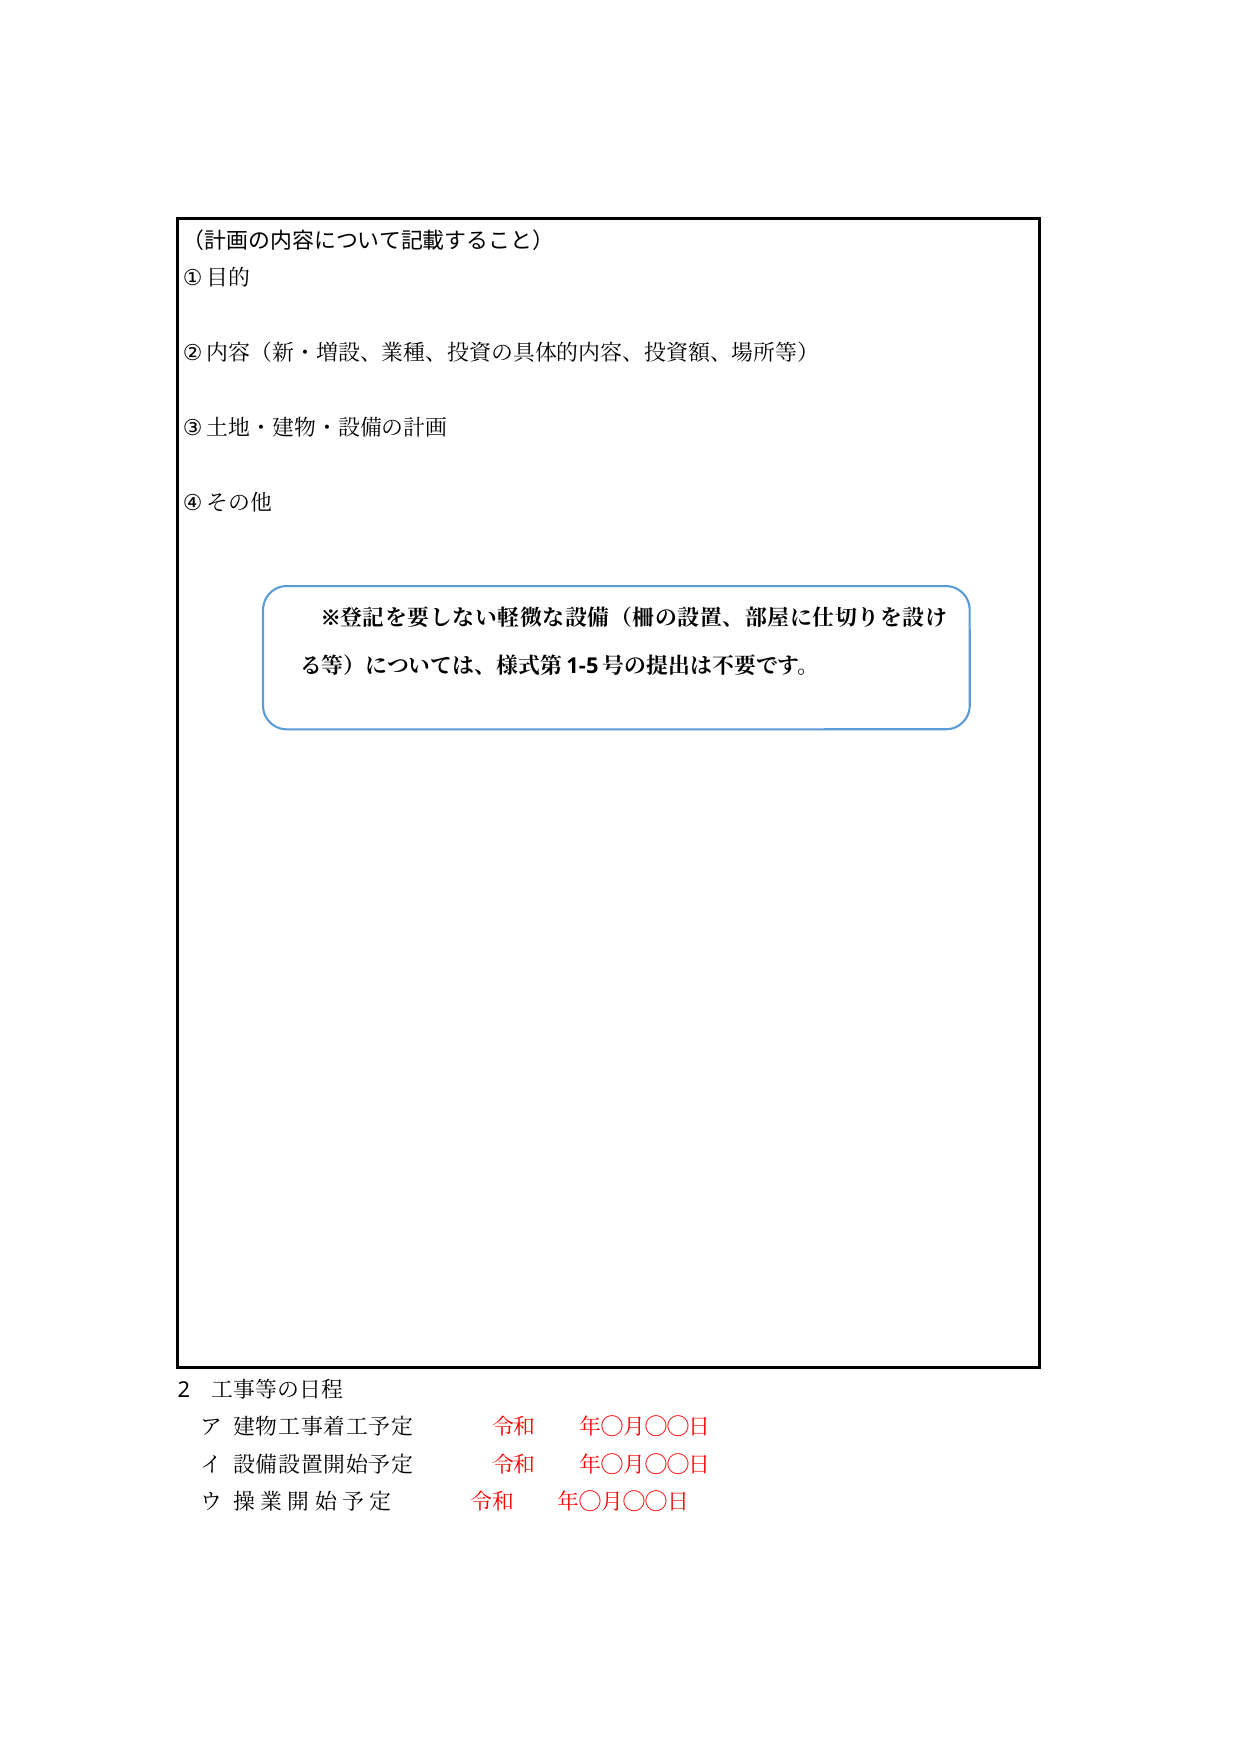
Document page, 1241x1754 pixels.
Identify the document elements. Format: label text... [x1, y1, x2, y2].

text イ 設備設置開始予定 令和 年◯月◯◯日 [177, 1444, 1063, 1481]
text ア 建物工事着工予定 令和 年◯月◯◯日 [177, 1406, 1063, 1444]
table_header （計画の内容について記載すること） ①目的 ②内容（新・増設、業種、投資の具体的内容、投資額、場所等） ③土地・建物・設備の計画 ④その他 [179, 220, 1038, 1366]
text ウ 操業開始予定 令和 年◯月◯◯日 [177, 1481, 1063, 1519]
text 2 工事等の日程 [177, 1369, 1063, 1406]
